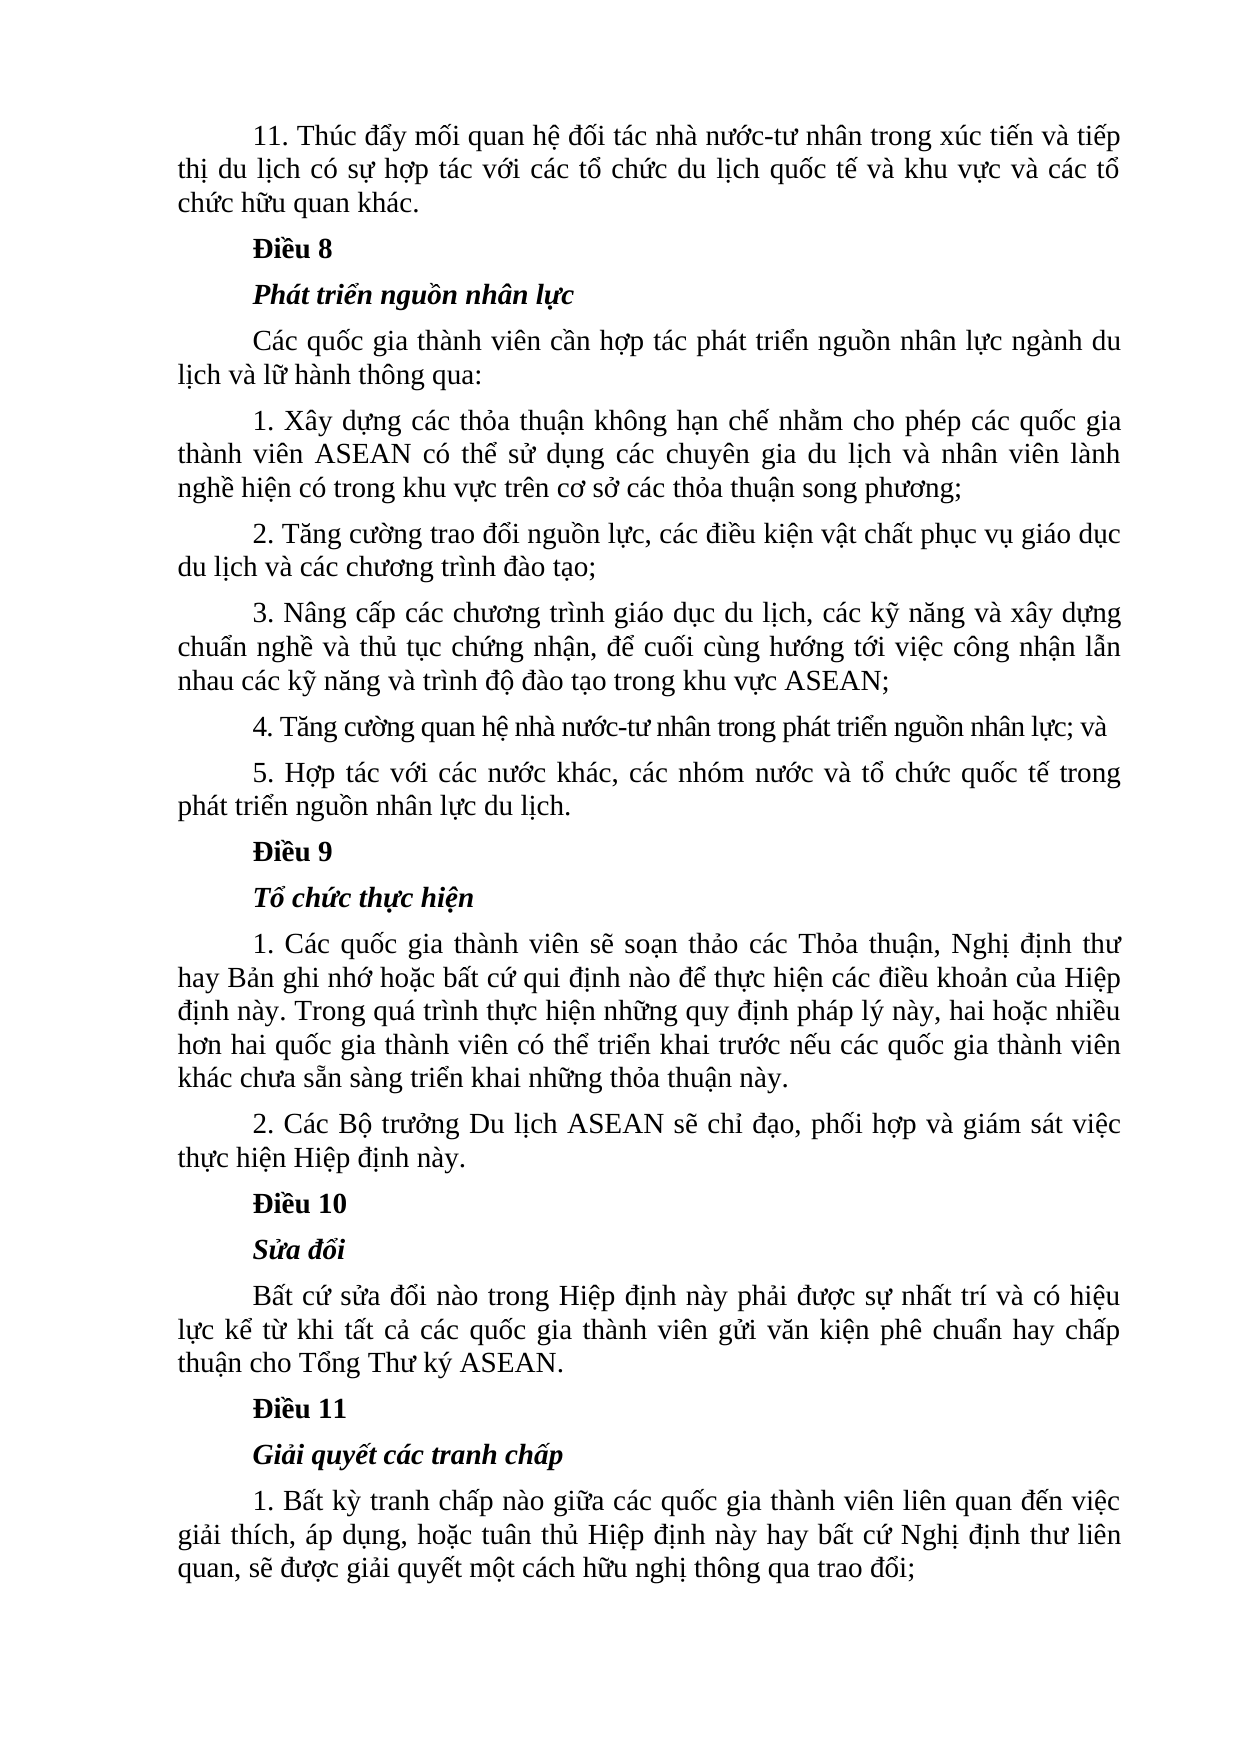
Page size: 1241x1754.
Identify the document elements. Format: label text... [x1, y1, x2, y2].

text 3. Nâng cấp các chương trình giáo dục du lịch, các kỹ năng và xây dựng chuẩn nghề và thủ tục chứng nhận, để cuối cùng hướng tới việc công nhận lẫn nhau các kỹ năng và trình độ đào tạo trong khu vực ASEAN; [177, 596, 1122, 696]
text 1. Các quốc gia thành viên sẽ soạn thảo các Thỏa thuận, Nghị định thư hay Bản ghi nhớ hoặc bất cứ qui định nào để thực hiện các điều khoản của Hiệp định này. Trong quá trình thực hiện những quy định pháp lý này, hai hoặc nhiều hơn hai quốc gia thành viên có thể triển khai trước nếu các quốc gia thành viên khác chưa sẵn sàng triển khai những thỏa thuận này. [177, 926, 1122, 1094]
text Điều 9 [177, 834, 1122, 868]
text Bất cứ sửa đổi nào trong Hiệp định này phải được sự nhất trí và có hiệu lực kể từ khi tất cả các quốc gia thành viên gửi văn kiện phê chuẩn hay chấp thuận cho Tổng Thư ký ASEAN. [177, 1278, 1122, 1379]
text Tổ chức thực hiện [177, 880, 1122, 914]
text Điều 11 [177, 1391, 1122, 1425]
text 1. Xây dựng các thỏa thuận không hạn chế nhằm cho phép các quốc gia thành viên ASEAN có thể sử dụng các chuyên gia du lịch và nhân viên lành nghề hiện có trong khu vực trên cơ sở các thỏa thuận song phương; [177, 403, 1122, 503]
text Phát triển nguồn nhân lực [177, 277, 1122, 311]
text 1. Bất kỳ tranh chấp nào giữa các quốc gia thành viên liên quan đến việc giải thích, áp dụng, hoặc tuân thủ Hiệp định này hay bất cứ Nghị định thư liên quan, sẽ được giải quyết một cách hữu nghị thông qua trao đổi; [177, 1483, 1122, 1584]
text 5. Hợp tác với các nước khác, các nhóm nước và tổ chức quốc tế trong phát triển nguồn nhân lực du lịch. [177, 755, 1122, 822]
text Sửa đổi [177, 1232, 1122, 1266]
text Điều 8 [177, 231, 1122, 265]
text 2. Tăng cường trao đổi nguồn lực, các điều kiện vật chất phục vụ giáo dục du lịch và các chương trình đào tạo; [177, 516, 1122, 583]
text Giải quyết các tranh chấp [177, 1437, 1122, 1471]
text Các quốc gia thành viên cần hợp tác phát triển nguồn nhân lực ngành du lịch và lữ hành thông qua: [177, 323, 1122, 390]
text 4. Tăng cường quan hệ nhà nước-tư nhân trong phát triển nguồn nhân lực; và [177, 709, 1122, 742]
text 2. Các Bộ trưởng Du lịch ASEAN sẽ chỉ đạo, phối hợp và giám sát việc thực hiện Hiệp định này. [177, 1107, 1122, 1174]
text 11. Thúc đẩy mối quan hệ đối tác nhà nước-tư nhân trong xúc tiến và tiếp thị du lịch có sự hợp tác với các tổ chức du lịch quốc tế và khu vực và các tổ chức hữu quan khác. [177, 118, 1122, 219]
text Điều 10 [177, 1186, 1122, 1220]
